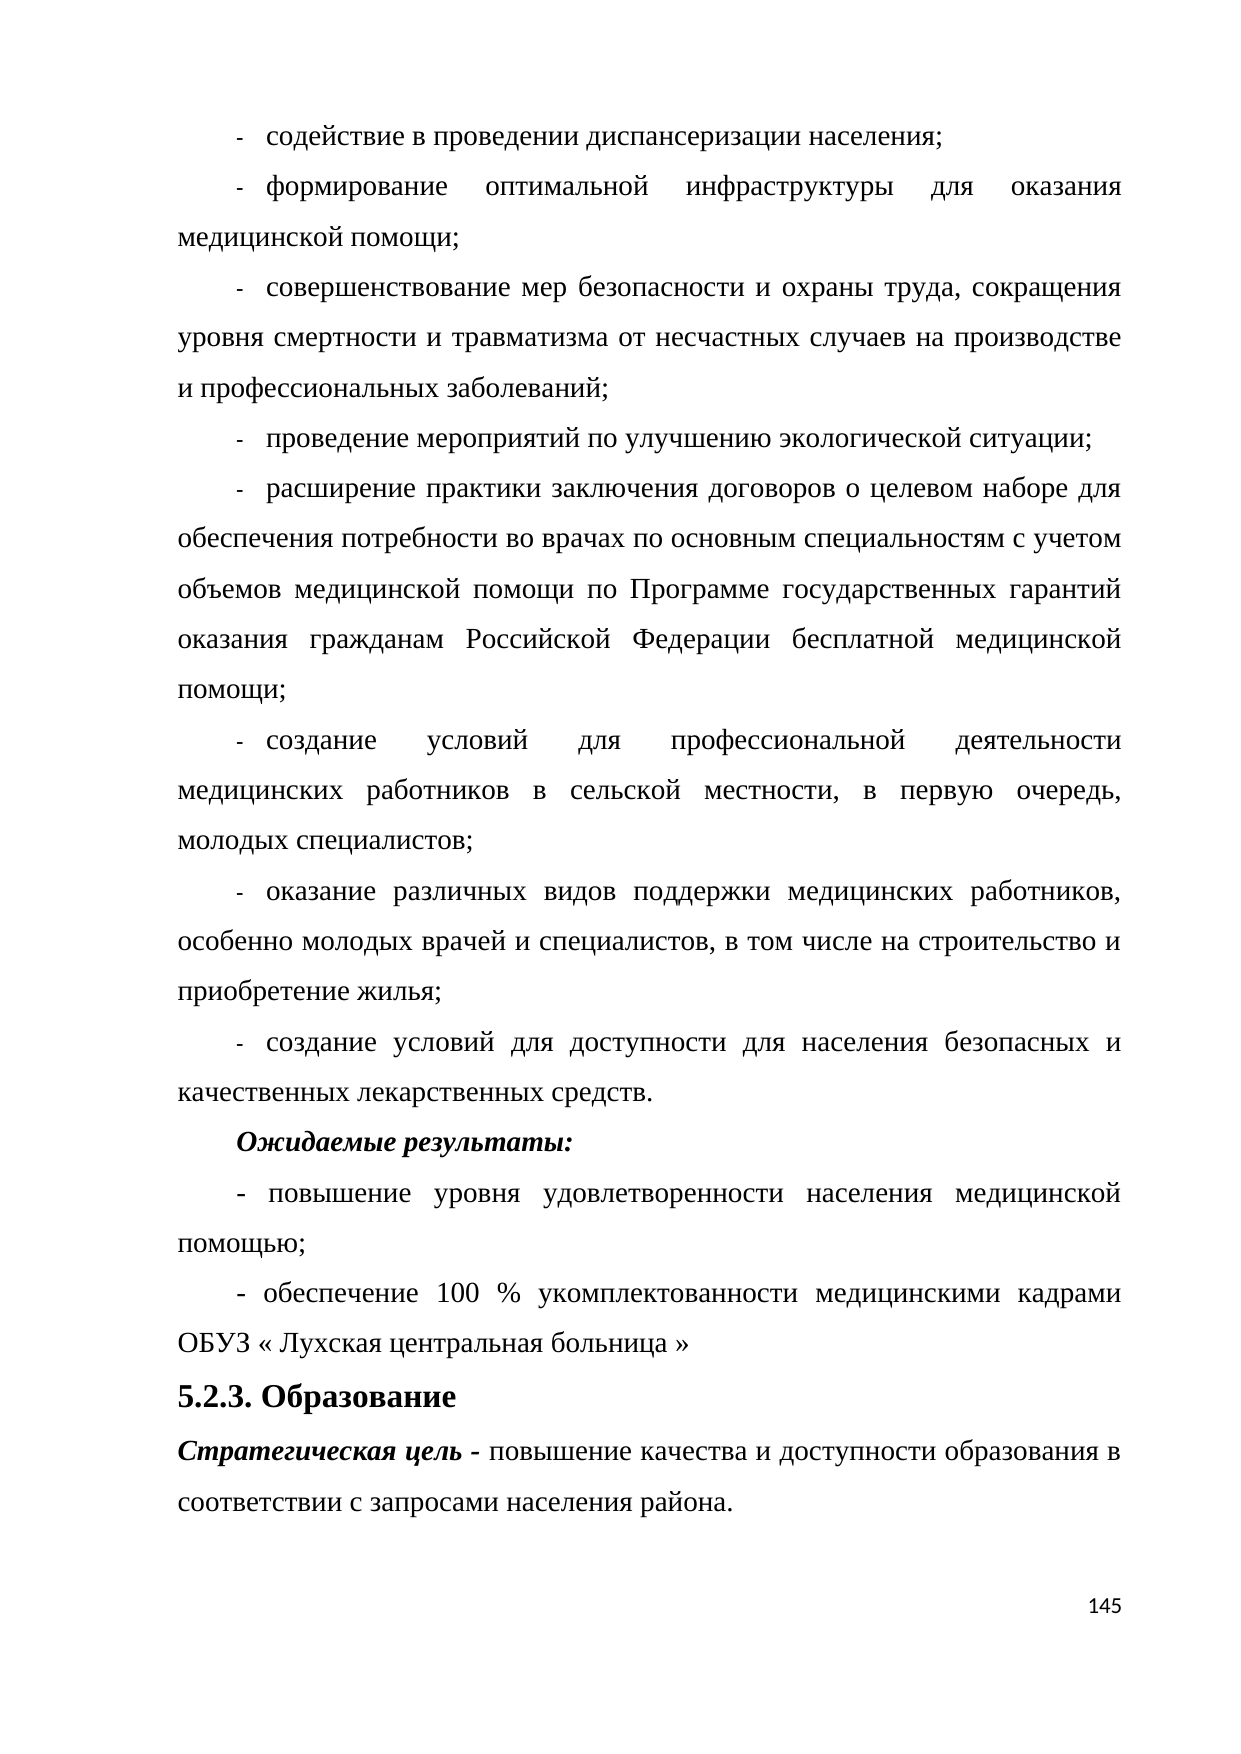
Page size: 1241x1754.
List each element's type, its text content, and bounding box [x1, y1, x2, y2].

list содействие в проведении диспансеризации населения; [177, 118, 1122, 152]
list создание условий для профессиональной деятельности медицинских работников в сельской местности, в первую очередь, молодых специалистов; [177, 722, 1122, 856]
list расширение практики заключения договоров о целевом наборе для обеспечения потребности во врачах по основным специальностям с учетом объемов медицинской помощи по Программе государственных гарантий оказания гражданам Российской Федерации бесплатной медицинской помощи; [177, 470, 1122, 705]
list оказание различных видов поддержки медицинских работников, особенно молодых врачей и специалистов, в том числе на строительство и приобретение жилья; [177, 873, 1122, 1007]
text Стратегическая цель - повышение качества и доступности образования в соответствии с запросами населения района. [177, 1433, 1122, 1517]
text - повышение уровня удовлетворенности населения медицинской помощью; [177, 1175, 1122, 1258]
list формирование оптимальной инфраструктуры для оказания медицинской помощи; [177, 168, 1122, 252]
list совершенствование мер безопасности и охраны труда, сокращения уровня смертности и травматизма от несчастных случаев на производстве и профессиональных заболеваний; [177, 269, 1122, 403]
list создание условий для доступности для населения безопасных и качественных лекарственных средств. [177, 1024, 1122, 1108]
text 5.2.3. Образование [177, 1376, 1122, 1414]
text Ожидаемые результаты: [177, 1124, 1122, 1158]
text - обеспечение 100 % укомплектованности медицинскими кадрами ОБУЗ « Лухская центральная больница » [177, 1275, 1122, 1359]
list проведение мероприятий по улучшению экологической ситуации; [177, 420, 1122, 453]
